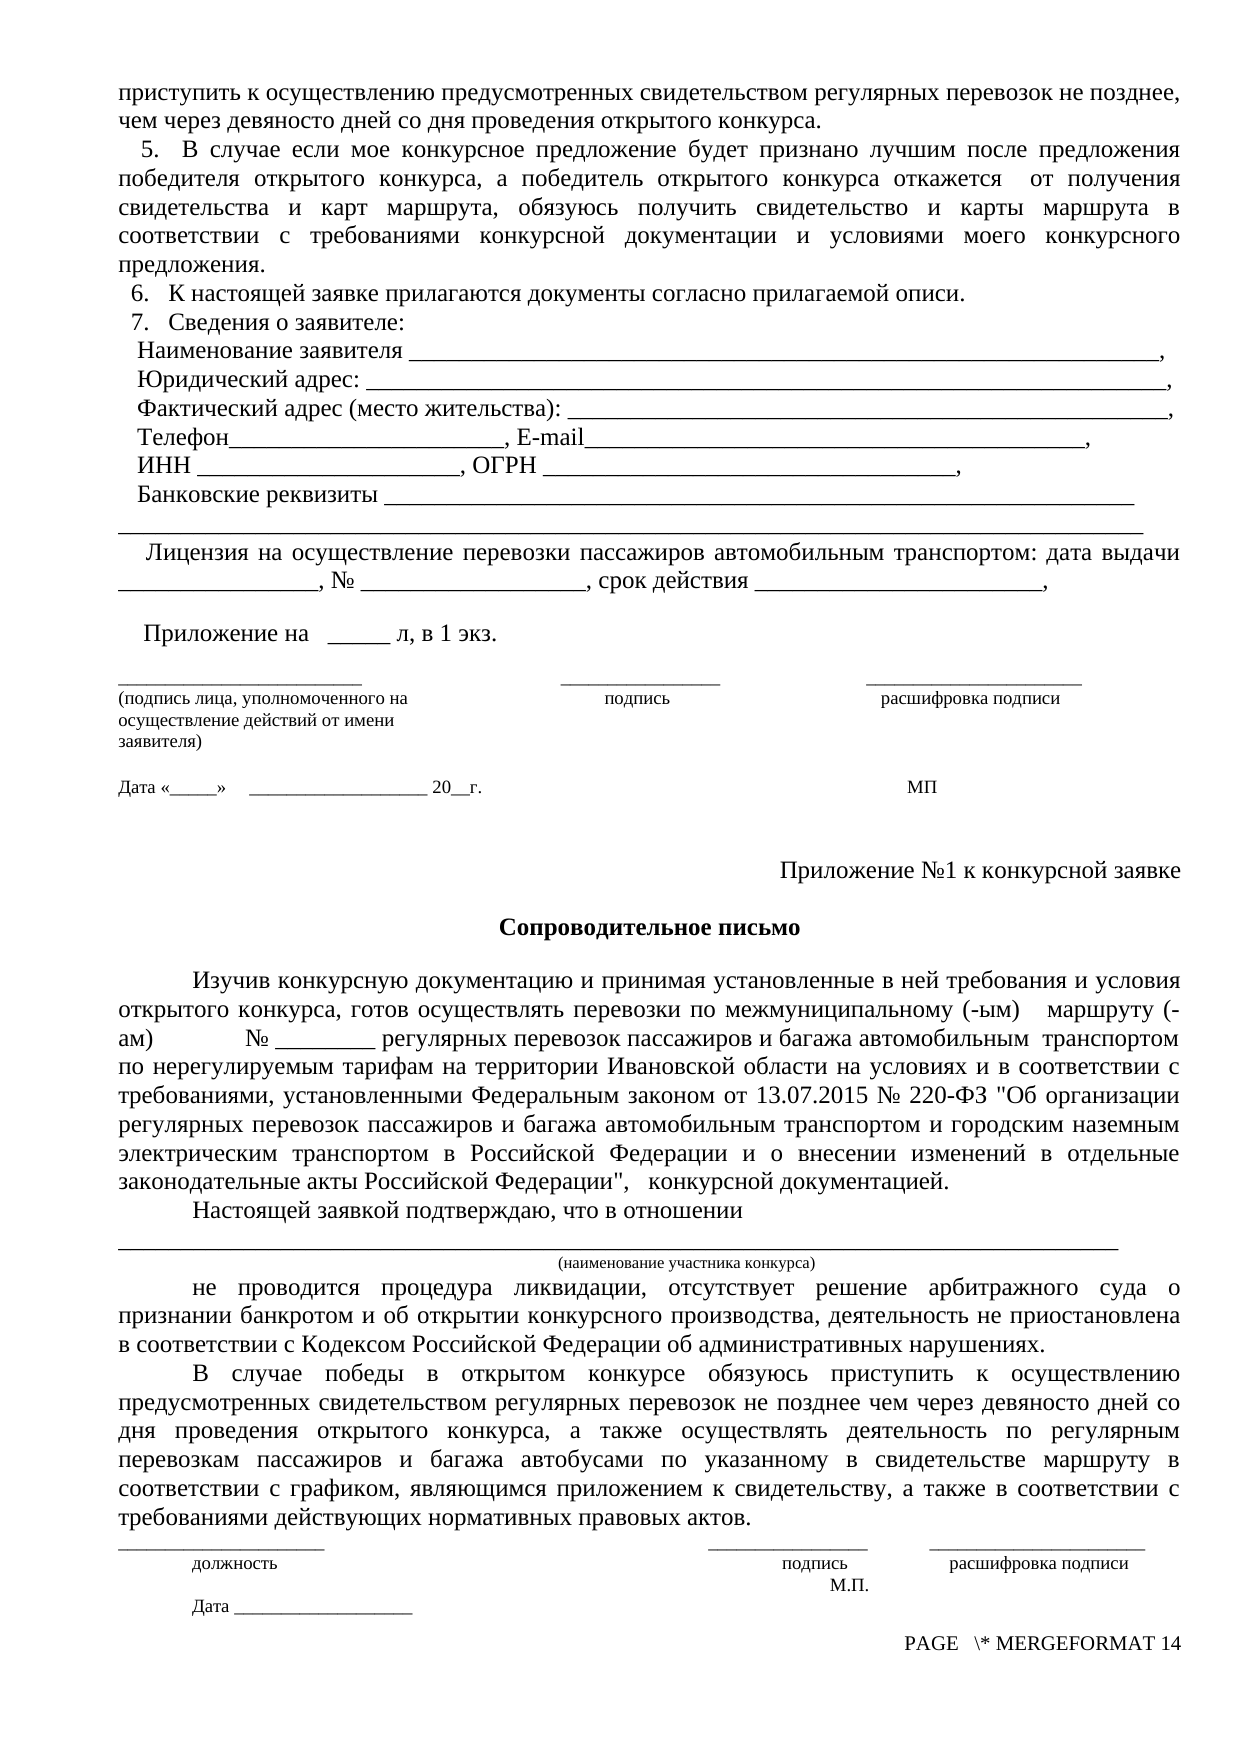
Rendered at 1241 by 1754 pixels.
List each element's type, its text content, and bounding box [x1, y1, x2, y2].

text Наименование заявителя ____________________________________________________________, [118, 336, 1181, 364]
text Сопроводительное письмо [118, 912, 1181, 941]
text Юридический адрес: ________________________________________________________________, [118, 364, 1181, 393]
text Банковские реквизиты ____________________________________________________________ [118, 479, 1181, 508]
text Приложение на _____ л, в 1 экз. [118, 618, 1181, 647]
text Лицензия на осуществление перевозки пассажиров автомобильным транспортом: дата выдачи ________________, № __________________, срок действия _______________________, [118, 537, 1181, 594]
text осуществление действий от имени [118, 709, 1181, 730]
text Изучив конкурсную документацию и принимая установленные в ней требования и условия открытого конкурса, готов осуществлять перевозки по межмуниципальному (-ым) маршруту (-ам) № ________ регулярных перевозок пассажиров и багажа автомобильным транспортом по нерегулируемым тарифам на территории Ивановской области на условиях и в соответствии с требованиями, установленными Федеральным законом от 13.07.2015 № 220-ФЗ "Об организации регулярных перевозок пассажиров и багажа автомобильным транспортом и городским наземным электрическим транспортом в Российской Федерации и о внесении изменений в отдельные законодательные акты Российской Федерации", конкурсной документацией. [118, 965, 1181, 1195]
text 5. В случае если мое конкурсное предложение будет признано лучшим после предложения победителя открытого конкурса, а победитель открытого конкурса откажется от получения свидетельства и карт маршрута, обязуюсь получить свидетельство и карты маршрута в соответствии с требованиями конкурсной документации и условиями моего конкурсного предложения. [118, 134, 1181, 278]
text __________________________________________________________________________________ [118, 508, 1181, 537]
text (наименование участника конкурса) [118, 1253, 1181, 1272]
subtitle Настоящей заявкой подтверждаю, что в отношении ________________________________________________________________________________ [118, 1195, 1181, 1253]
text должность подпись расшифровка подписи [118, 1552, 1181, 1574]
text В случае победы в открытом конкурсе обязуюсь приступить к осуществлению предусмотренных свидетельством регулярных перевозок не позднее чем через девяносто дней со дня проведения открытого конкурса, а также осуществлять деятельность по регулярным перевозкам пассажиров и багажа автобусами по указанному в свидетельстве маршруту в соответствии с графиком, являющимся приложением к свидетельству, а также в соответствии с требованиями действующих нормативных правовых актов. [118, 1358, 1181, 1531]
text ______________________ _________________ _______________________ [118, 1531, 1181, 1552]
text (подпись лица, уполномоченного на подпись расшифровка подписи [118, 687, 1181, 709]
text 6. К настоящей заявке прилагаются документы согласно прилагаемой описи. [118, 278, 1181, 307]
text Дата «_____» ___________________ 20__г. МП [118, 776, 1181, 797]
text заявителя) [118, 730, 1181, 752]
text М.П. [118, 1574, 1181, 1595]
text ИНН _____________________, ОГРН _________________________________, [118, 451, 1181, 479]
text __________________________ _________________ _______________________ [118, 666, 1181, 687]
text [118, 77, 1181, 134]
text Фактический адрес (место жительства): ________________________________________________, [118, 393, 1181, 422]
text 7. Сведения о заявителе: [118, 307, 1181, 336]
text Телефон______________________, Е-mail________________________________________, [118, 422, 1181, 451]
text не проводится процедура ликвидации, отсутствует решение арбитражного суда о признании банкротом и об открытии конкурсного производства, деятельность не приостановлена в соответствии с Кодексом Российской Федерации об административных нарушениях. [118, 1272, 1181, 1358]
text Дата ___________________ [118, 1595, 1181, 1617]
text Приложение №1 к конкурсной заявке [118, 855, 1181, 884]
